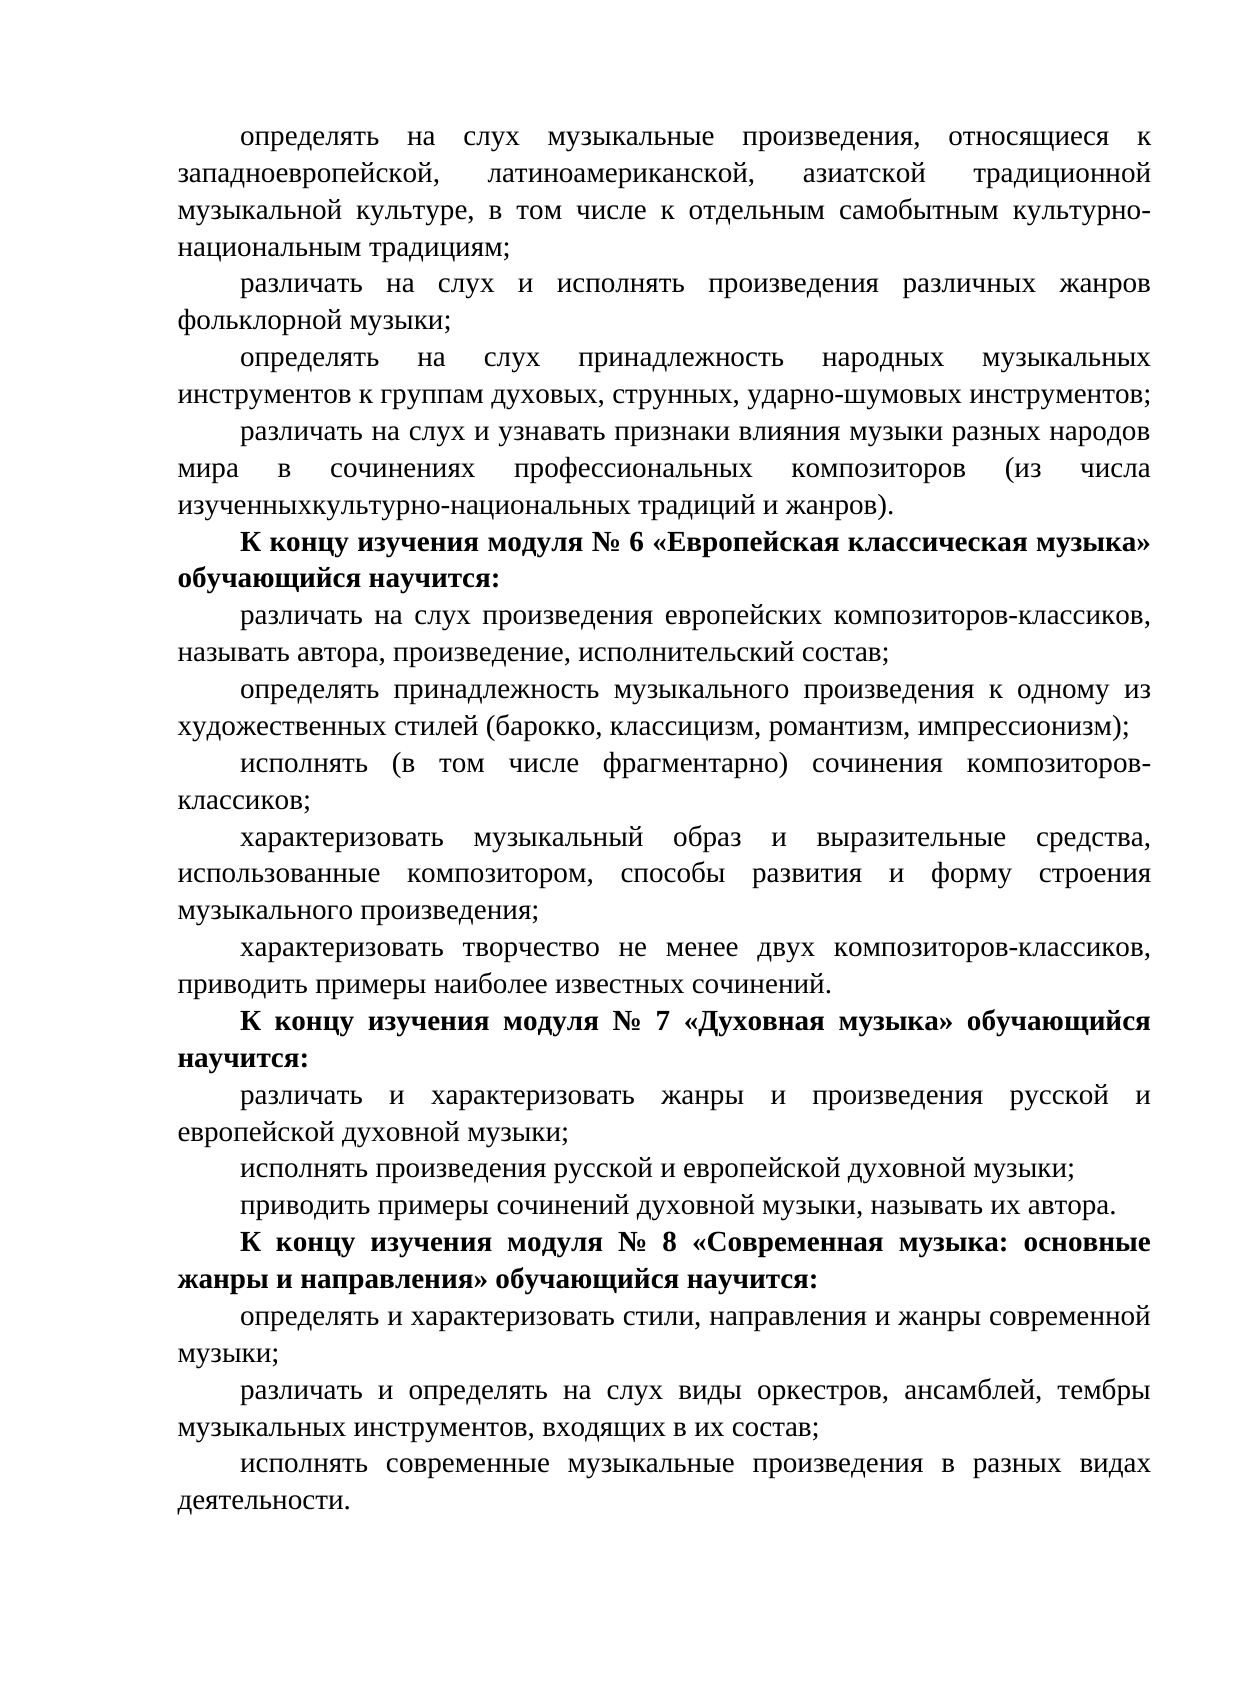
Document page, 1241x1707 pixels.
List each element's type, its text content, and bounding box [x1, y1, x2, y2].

text различать на слух произведения европейских композиторов-классиков, называть автора, произведение, исполнительский состав; [177, 597, 1152, 668]
text различать на слух и исполнять произведения различных жанров фольклорной музыки; [177, 266, 1152, 336]
text определять и характеризовать стили, направления и жанры современной музыки; [177, 1298, 1152, 1368]
text определять принадлежность музыкального произведения к одному из художественных стилей (барокко, классицизм, романтизм, импрессионизм); [177, 671, 1152, 742]
text характеризовать музыкальный образ и выразительные средства, использованные композитором, способы развития и форму строения музыкального произведения; [177, 819, 1152, 926]
text характеризовать творчество не менее двух композиторов-классиков, приводить примеры наиболее известных сочинений. [177, 929, 1152, 1000]
text различать и характеризовать жанры и произведения русской и европейской духовной музыки; [177, 1077, 1152, 1147]
text К концу изучения модуля № 8 «Современная музыка: основные жанры и направления» обучающийся научится: [177, 1224, 1152, 1295]
text различать и определять на слух виды оркестров, ансамблей, тембры музыкальных инструментов, входящих в их состав; [177, 1372, 1152, 1442]
text исполнять современные музыкальные произведения в разных видах деятельности. [177, 1446, 1152, 1516]
text приводить примеры сочинений духовной музыки, называть их автора. [177, 1187, 1152, 1221]
text К концу изучения модуля № 6 «Европейская классическая музыка» обучающийся научится: [177, 524, 1152, 594]
text К концу изучения модуля № 7 «Духовная музыка» обучающийся научится: [177, 1003, 1152, 1073]
text исполнять произведения русской и европейской духовной музыки; [177, 1151, 1152, 1184]
text исполнять (в том числе фрагментарно) сочинения композиторов-классиков; [177, 745, 1152, 815]
text различать на слух и узнавать признаки влияния музыки разных народов мира в сочинениях профессиональных композиторов (из числа изученныхкультурно-национальных традиций и жанров). [177, 413, 1152, 520]
text определять на слух принадлежность народных музыкальных инструментов к группам духовых, струнных, ударно-шумовых инструментов; [177, 339, 1152, 410]
text определять на слух музыкальные произведения, относящиеся к западноевропейской, латиноамериканской, азиатской традиционной музыкальной культуре, в том числе к отдельным самобытным культурно-национальным традициям; [177, 118, 1152, 262]
